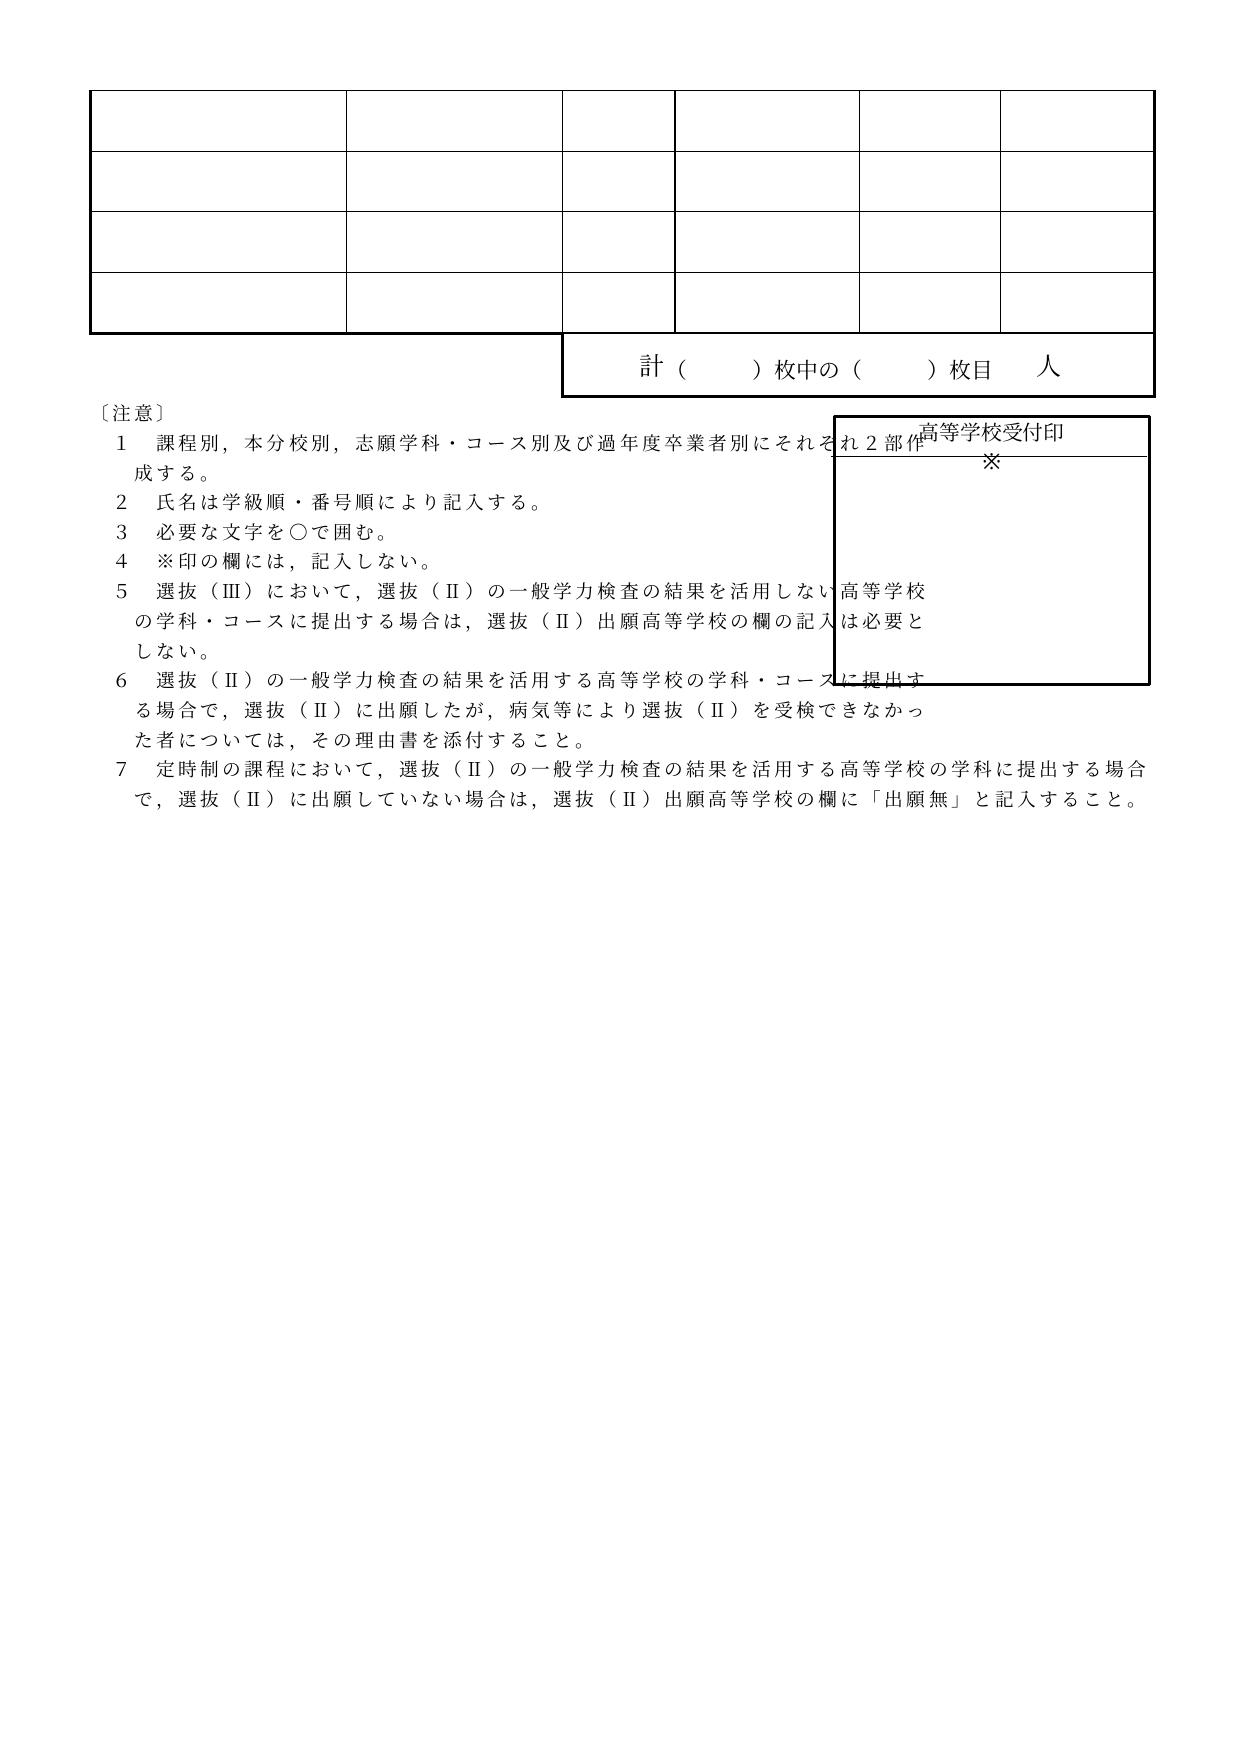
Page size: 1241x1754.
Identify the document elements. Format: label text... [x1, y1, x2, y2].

text る場合で，選抜（Ⅱ）に出願したが，病気等により選抜（Ⅱ）を受検できなかっ [90, 694, 1150, 724]
table_cell [676, 212, 859, 272]
table_cell [1001, 273, 1153, 332]
table_cell [1001, 212, 1153, 272]
table_cell [676, 91, 859, 151]
table_cell [860, 152, 1000, 211]
table_cell [563, 152, 674, 211]
table_cell [676, 152, 859, 211]
table_cell [563, 91, 674, 151]
text ３ 必要な文字を○で囲む。 [90, 516, 1150, 546]
table_cell [563, 212, 674, 272]
table_cell [860, 91, 1000, 151]
text しない。 [90, 635, 1150, 665]
table_cell [563, 273, 674, 332]
table_cell [92, 212, 346, 272]
text 〔注意〕 [90, 398, 1150, 427]
table_cell [676, 273, 859, 332]
text ４ ※印の欄には，記入しない。 [90, 546, 1150, 576]
text １ 課程別，本分校別，志願学科・コース別及び過年度卒業者別にそれぞれ２部作 [90, 427, 1150, 457]
table_cell [860, 273, 1000, 332]
table_cell [347, 91, 562, 151]
text た者については，その理由書を添付すること。 [90, 724, 1150, 754]
table_cell [347, 152, 562, 211]
table_cell [92, 152, 346, 211]
table_cell [1001, 91, 1153, 151]
text の学科・コースに提出する場合は，選抜（Ⅱ）出願高等学校の欄の記入は必要と [90, 605, 1150, 635]
table_cell [1001, 152, 1153, 211]
text ６ 選抜（Ⅱ）の一般学力検査の結果を活用する高等学校の学科・コースに提出す [90, 665, 1150, 694]
table_cell 計 人 [564, 334, 1153, 394]
text ７ 定時制の課程において，選抜（Ⅱ）の一般学力検査の結果を活用する高等学校の学科に提出する場合で，選抜（Ⅱ）に出願していない場合は，選抜（Ⅱ）出願高等学校の欄に「出願無」と記入すること。 [90, 754, 1150, 813]
table_cell [92, 273, 346, 332]
table_cell [347, 273, 562, 332]
table_cell [860, 212, 1000, 272]
text ５ 選抜（Ⅲ）において，選抜（Ⅱ）の一般学力検査の結果を活用しない高等学校 [90, 576, 1150, 605]
text 成する。 [90, 457, 1150, 487]
table_cell [347, 212, 562, 272]
table_cell [92, 91, 346, 151]
text ２ 氏名は学級順・番号順により記入する。 [90, 487, 1150, 516]
